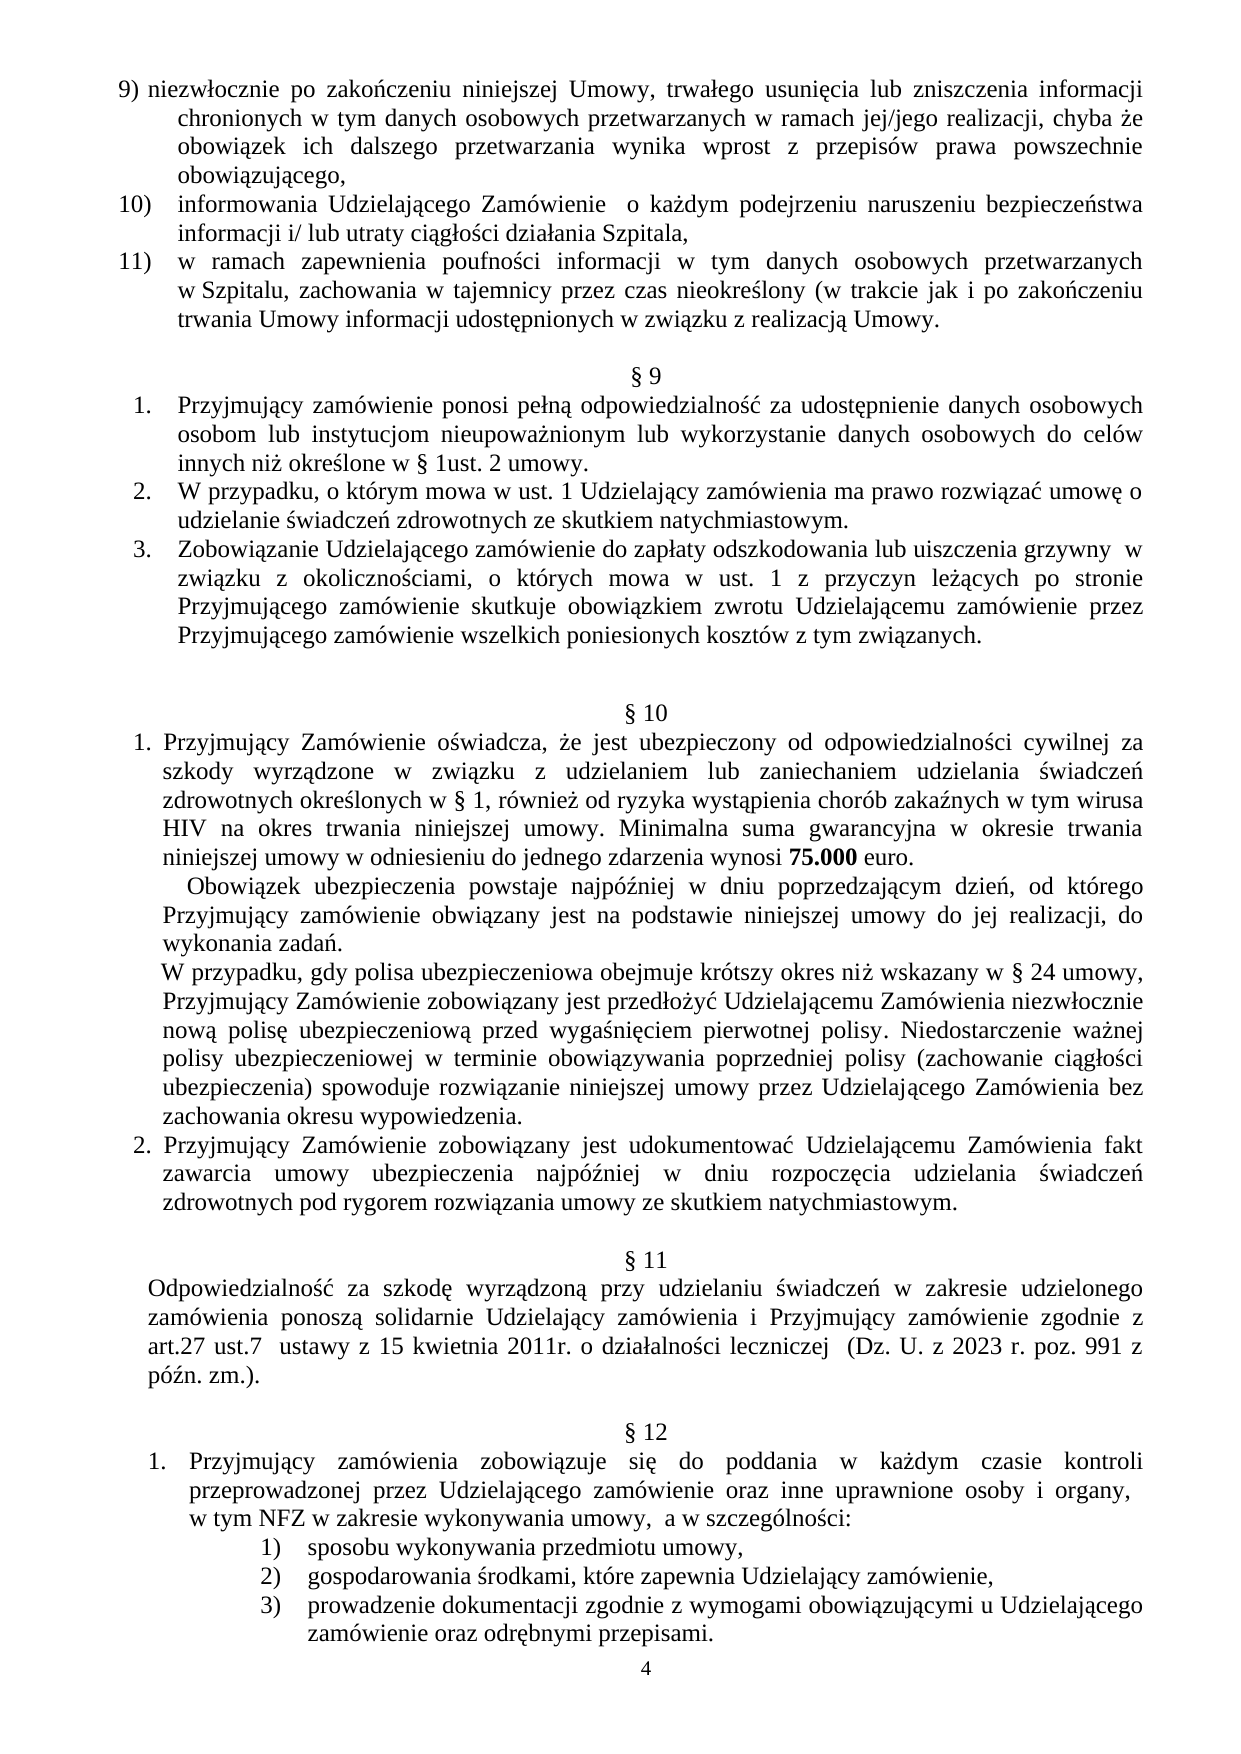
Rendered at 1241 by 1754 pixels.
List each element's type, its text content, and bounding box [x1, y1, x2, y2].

list informowania Udzielającego Zamówienie o każdym podejrzeniu naruszeniu bezpieczeństwa informacji i/ lub utraty ciągłości działania Szpitala, [118, 189, 1144, 246]
list prowadzenie dokumentacji zgodnie z wymogami obowiązującymi u Udzielającego zamówienie oraz odrębnymi przepisami. [260, 1590, 1144, 1647]
list sposobu wykonywania przedmiotu umowy, [260, 1532, 1144, 1561]
list gospodarowania środkami, które zapewnia Udzielający zamówienie, [260, 1561, 1144, 1590]
text Obowiązek ubezpieczenia powstaje najpóźniej w dniu poprzedzającym dzień, od którego Przyjmujący zamówienie obwiązany jest na podstawie niniejszej umowy do jej realizacji, do wykonania zadań. [133, 871, 1144, 957]
text § 12 [148, 1417, 1144, 1446]
text W przypadku, gdy polisa ubezpieczeniowa obejmuje krótszy okres niż wskazany w § 24 umowy, Przyjmujący Zamówienie zobowiązany jest przedłożyć Udzielającemu Zamówienia niezwłocznie nową polisę ubezpieczeniową przed wygaśnięciem pierwotnej polisy. Niedostarczenie ważnej polisy ubezpieczeniowej w terminie obowiązywania poprzedniej polisy (zachowanie ciągłości ubezpieczenia) spowoduje rozwiązanie niniejszej umowy przez Udzielającego Zamówienia bez zachowania okresu wypowiedzenia. [133, 957, 1144, 1130]
list W przypadku, o którym mowa w ust. 1 Udzielający zamówienia ma prawo rozwiązać umowę o udzielanie świadczeń zdrowotnych ze skutkiem natychmiastowym. [133, 476, 1144, 534]
text § 10 [148, 698, 1144, 727]
list Zobowiązanie Udzielającego zamówienie do zapłaty odszkodowania lub uiszczenia grzywny w związku z okolicznościami, o których mowa w ust. 1 z przyczyn leżących po stronie Przyjmującego zamówienie skutkuje obowiązkiem zwrotu Udzielającemu zamówienie przez Przyjmującego zamówienie wszelkich poniesionych kosztów z tym związanych. [133, 534, 1144, 649]
list Przyjmujący zamówienia zobowiązuje się do poddania w każdym czasie kontroli przeprowadzonej przez Udzielającego zamówienie oraz inne uprawnione osoby i organy, w tym NFZ w zakresie wykonywania umowy, a w szczególności: [148, 1446, 1144, 1532]
text 2. Przyjmujący Zamówienie zobowiązany jest udokumentować Udzielającemu Zamówienia fakt zawarcia umowy ubezpieczenia najpóźniej w dniu rozpoczęcia udzielania świadczeń zdrowotnych pod rygorem rozwiązania umowy ze skutkiem natychmiastowym. [133, 1130, 1144, 1216]
list Przyjmujący zamówienie ponosi pełną odpowiedzialność za udostępnienie danych osobowych osobom lub instytucjom nieupoważnionym lub wykorzystanie danych osobowych do celów innych niż określone w § 1ust. 2 umowy. [133, 390, 1144, 476]
text 1. Przyjmujący Zamówienie oświadcza, że jest ubezpieczony od odpowiedzialności cywilnej za szkody wyrządzone w związku z udzielaniem lub zaniechaniem udzielania świadczeń zdrowotnych określonych w § 1, również od ryzyka wystąpienia chorób zakaźnych w tym wirusa HIV na okres trwania niniejszej umowy. Minimalna suma gwarancyjna w okresie trwania niniejszej umowy w odniesieniu do jednego zdarzenia wynosi 75.000 euro. [133, 727, 1144, 871]
text § 11 [148, 1245, 1144, 1273]
list w ramach zapewnienia poufności informacji w tym danych osobowych przetwarzanych w Szpitalu, zachowania w tajemnicy przez czas nieokreślony (w trakcie jak i po zakończeniu trwania Umowy informacji udostępnionych w związku z realizacją Umowy. [118, 246, 1144, 333]
list niezwłocznie po zakończeniu niniejszej Umowy, trwałego usunięcia lub zniszczenia informacji chronionych w tym danych osobowych przetwarzanych w ramach jej/jego realizacji, chyba że obowiązek ich dalszego przetwarzania wynika wprost z przepisów prawa powszechnie obowiązującego, [118, 74, 1144, 189]
list § 9 [148, 361, 1144, 390]
text Odpowiedzialność za szkodę wyrządzoną przy udzielaniu świadczeń w zakresie udzielonego zamówienia ponoszą solidarnie Udzielający zamówienia i Przyjmujący zamówienie zgodnie z art.27 ust.7 ustawy z 15 kwietnia 2011r. o działalności leczniczej (Dz. U. z 2023 r. poz. 991 z późn. zm.). [148, 1273, 1144, 1388]
